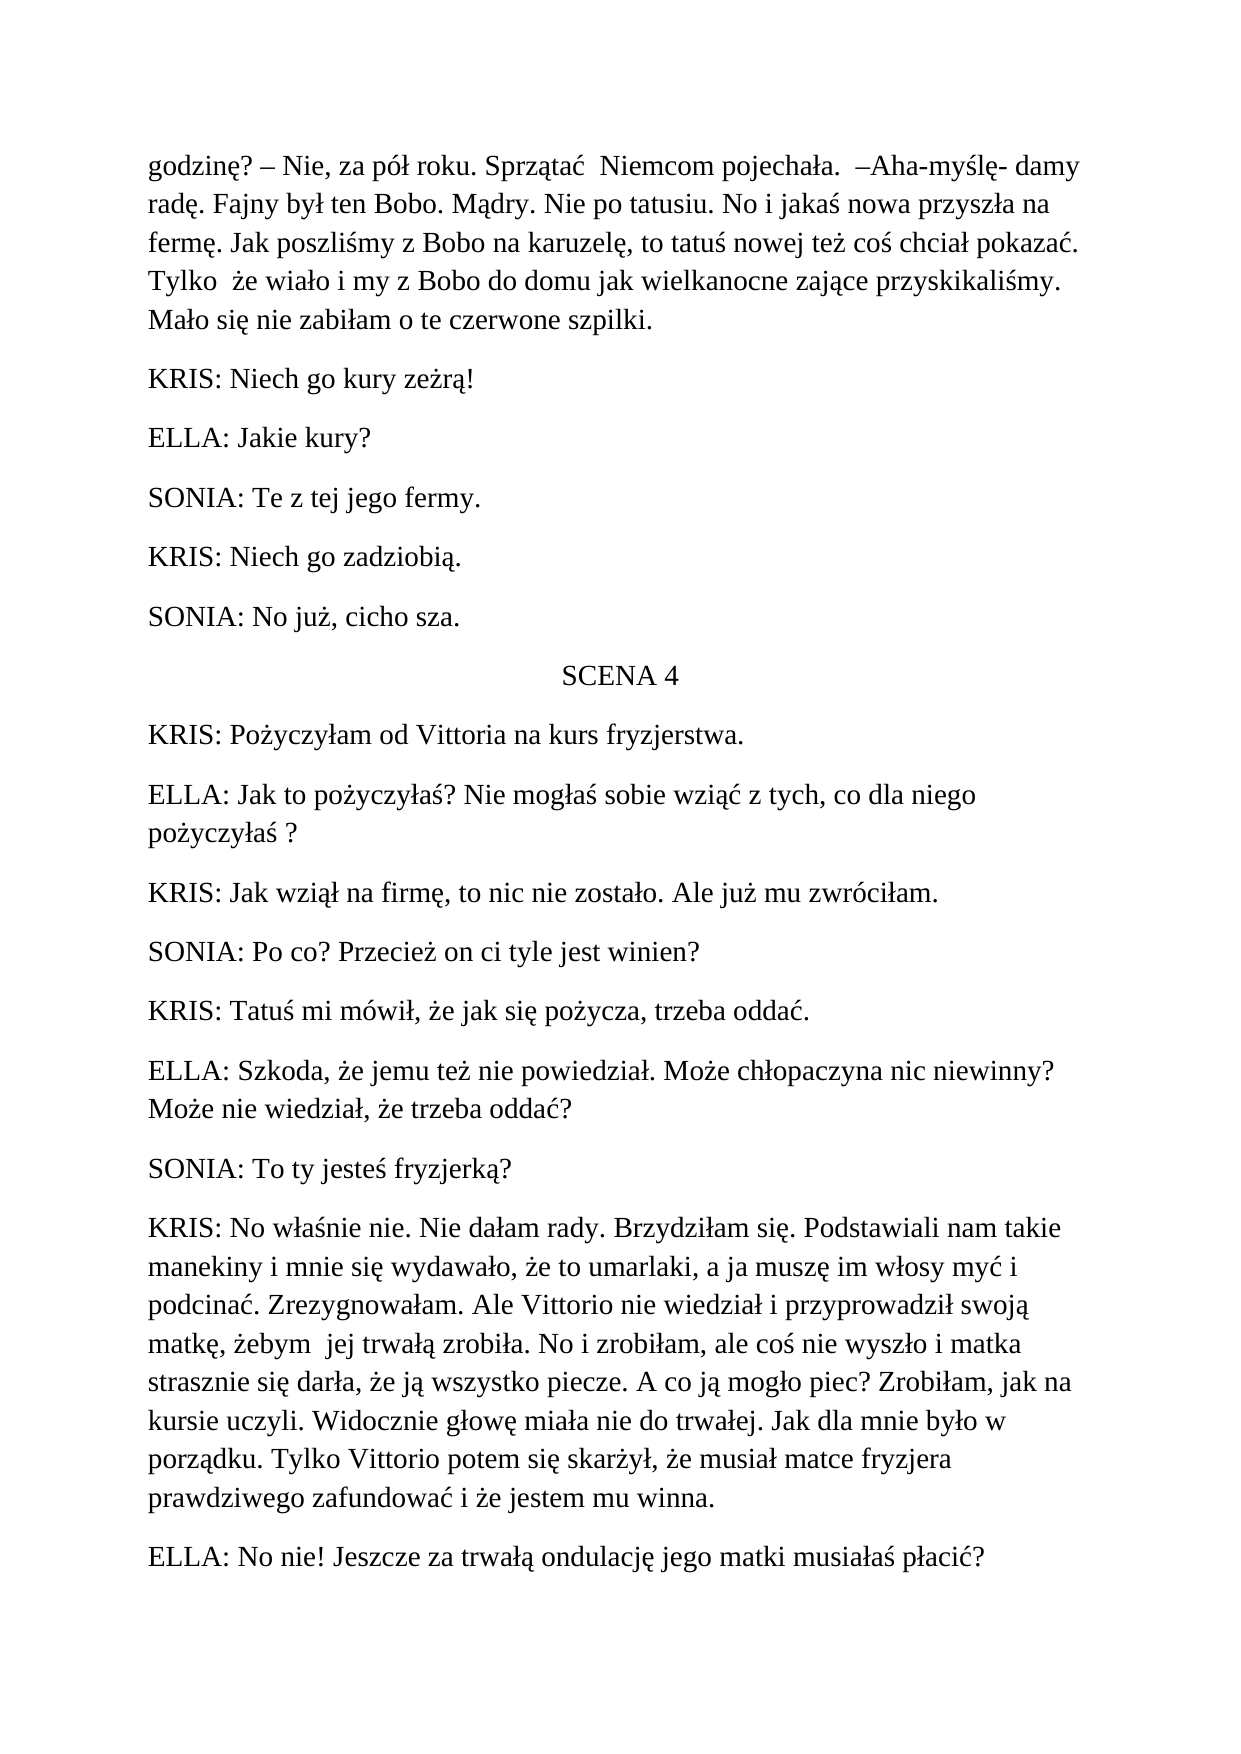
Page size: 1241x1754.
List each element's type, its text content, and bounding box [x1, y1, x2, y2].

text ELLA: No nie! Jeszcze za trwałą ondulację jego matki musiałaś płacić? [148, 1539, 1093, 1573]
text ELLA: Szkoda, że jemu też nie powiedział. Może chłopaczyna nic niewinny? Może nie wiedział, że trzeba oddać? [148, 1053, 1093, 1125]
text ELLA: Jak to pożyczyłaś? Nie mogłaś sobie wziąć z tych, co dla niego pożyczyłaś ? [148, 777, 1093, 849]
text ELLA: Jakie kury? [148, 421, 1093, 454]
text SONIA: Po co? Przecież on ci tyle jest winien? [148, 934, 1093, 968]
text KRIS: Pożyczyłam od Vittoria na kurs fryzjerstwa. [148, 717, 1093, 751]
text SONIA: To ty jesteś fryzjerką? [148, 1151, 1093, 1184]
text SCENA 4 [148, 658, 1093, 692]
text SONIA: Te z tej jego fermy. [148, 480, 1093, 513]
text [148, 148, 1093, 335]
text KRIS: Niech go kury zeżrą! [148, 361, 1093, 395]
text KRIS: Niech go zadziobią. [148, 539, 1093, 573]
text KRIS: Jak wziął na firmę, to nic nie zostało. Ale już mu zwróciłam. [148, 875, 1093, 908]
text KRIS: No właśnie nie. Nie dałam rady. Brzydziłam się. Podstawiali nam takie manekiny i mnie się wydawało, że to umarlaki, a ja muszę im włosy myć i podcinać. Zrezygnowałam. Ale Vittorio nie wiedział i przyprowadził swoją matkę, żebym jej trwałą zrobiła. No i zrobiłam, ale coś nie wyszło i matka strasznie się darła, że ją wszystko piecze. A co ją mogło piec? Zrobiłam, jak na kursie uczyli. Widocznie głowę miała nie do trwałej. Jak dla mnie było w porządku. Tylko Vittorio potem się skarżył, że musiał matce fryzjera prawdziwego zafundować i że jestem mu winna. [148, 1210, 1093, 1513]
text KRIS: Tatuś mi mówił, że jak się pożycza, trzeba oddać. [148, 993, 1093, 1027]
text SONIA: No już, cicho sza. [148, 599, 1093, 632]
